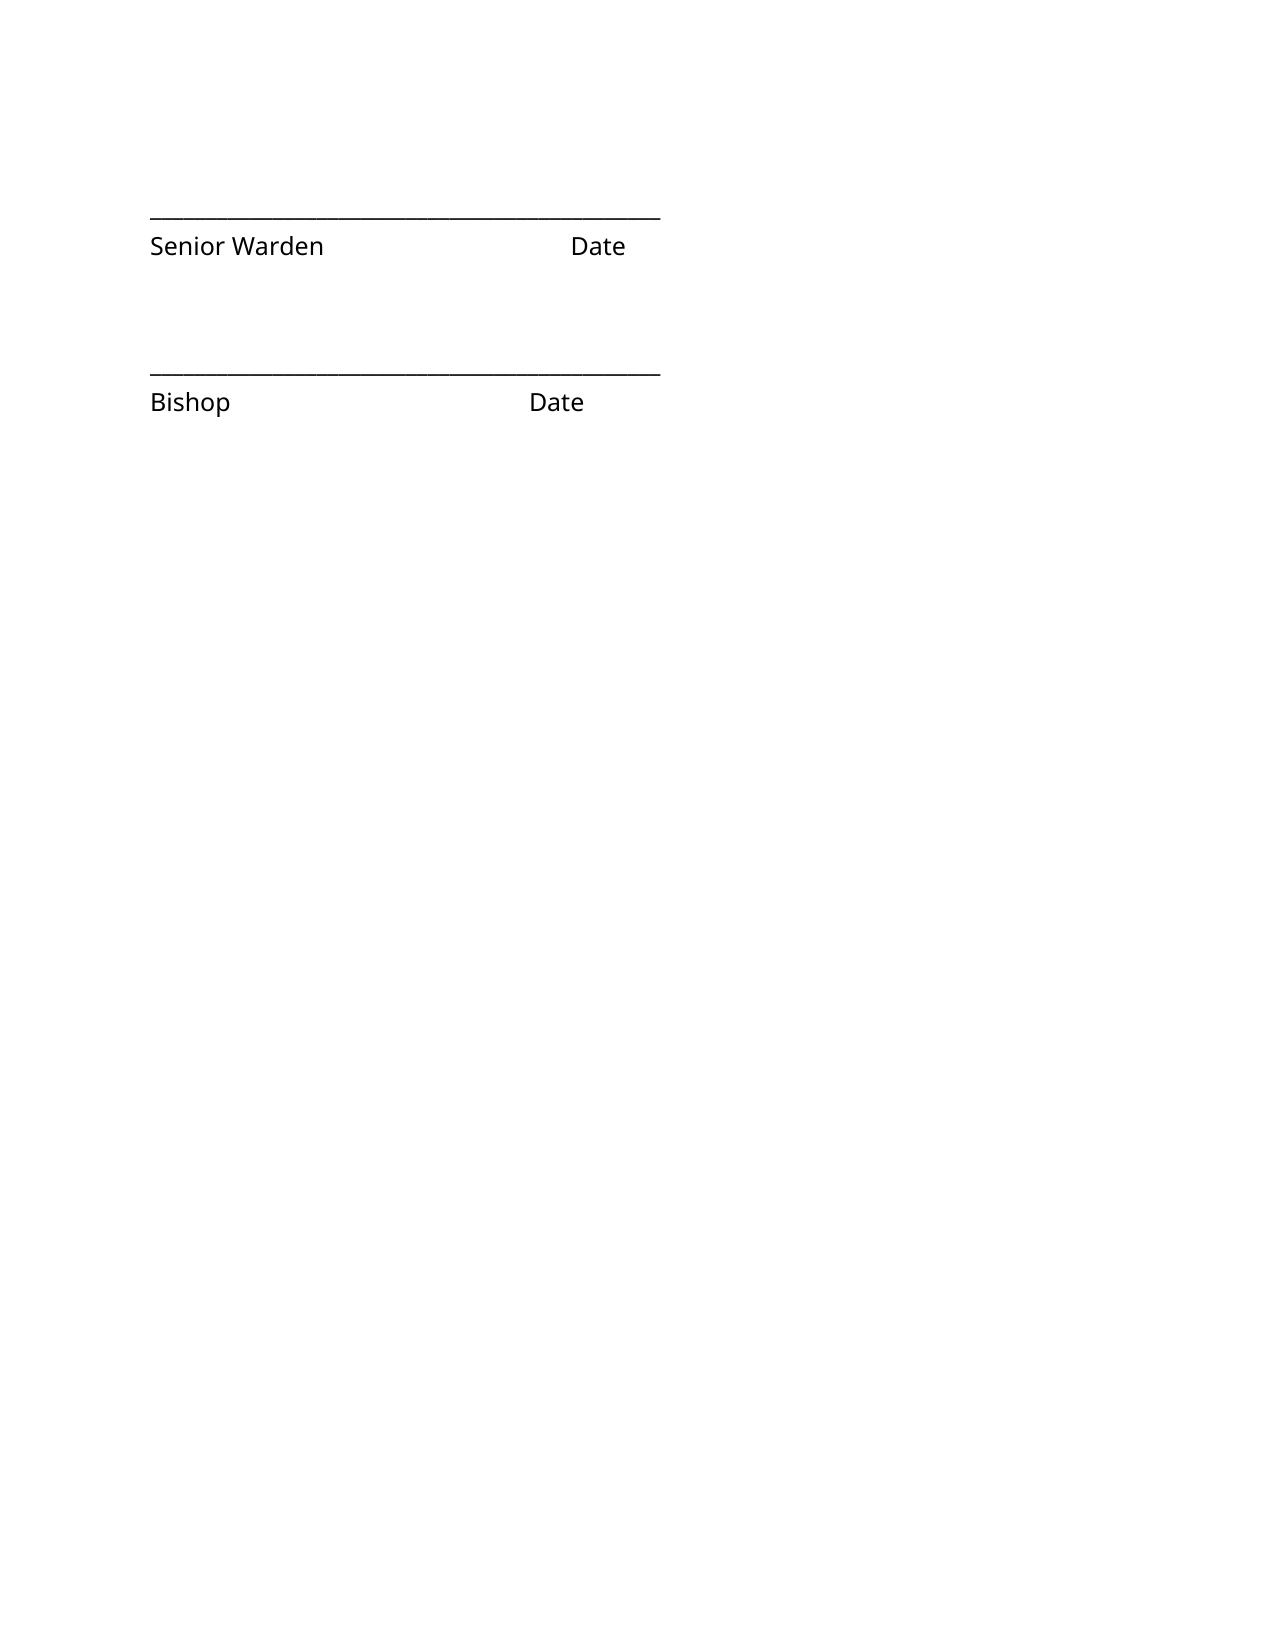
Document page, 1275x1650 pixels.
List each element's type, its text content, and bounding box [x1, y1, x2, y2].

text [150, 346, 1125, 380]
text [150, 189, 1125, 223]
text Senior Warden Date [150, 228, 1125, 262]
text Bishop Date [150, 385, 1125, 419]
